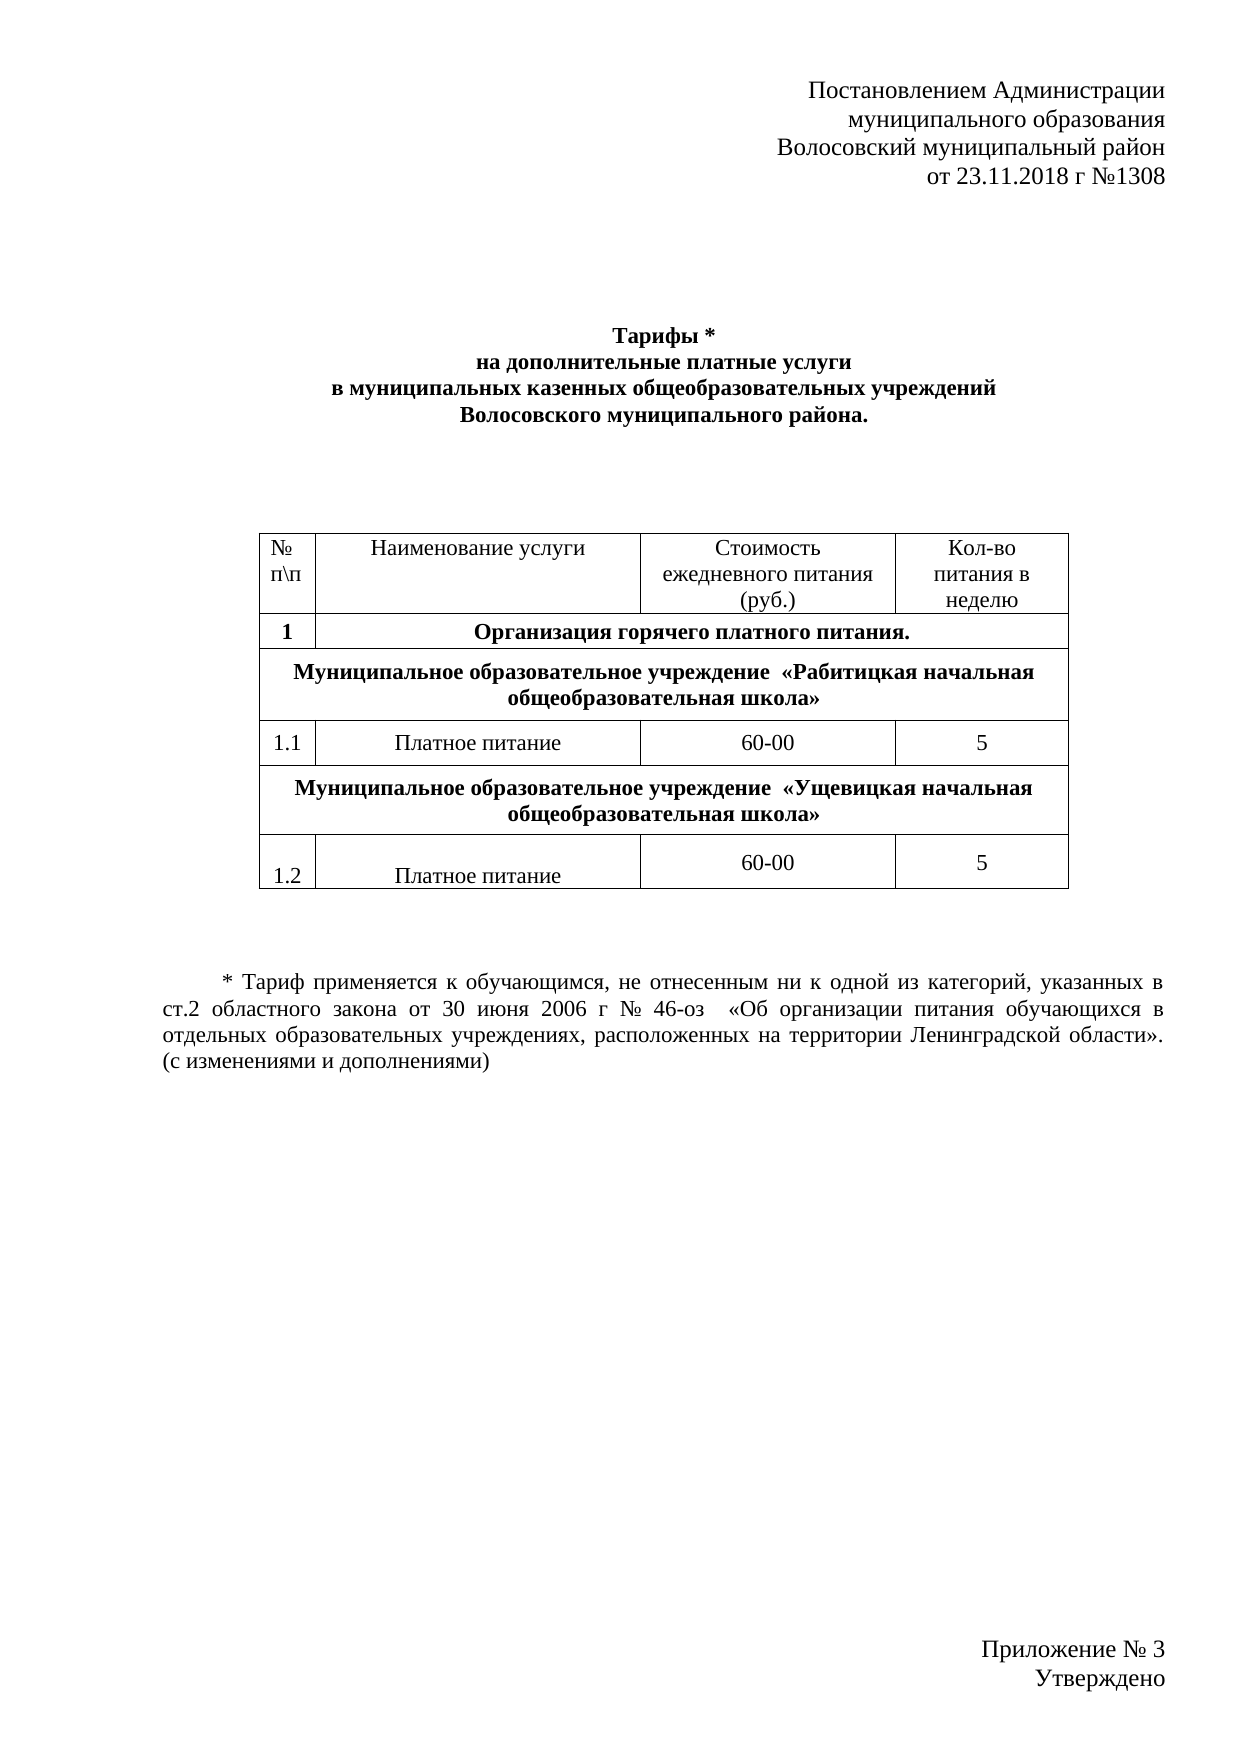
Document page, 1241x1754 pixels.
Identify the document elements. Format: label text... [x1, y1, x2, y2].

table_cell 60-00 [641, 721, 895, 765]
text Волосовский муниципальный район [753, 132, 1165, 161]
text в муниципальных казенных общеобразовательных учреждений [162, 374, 1165, 401]
table_header Наименование услуги [316, 534, 640, 613]
table_header Стоимость ежедневного питания (руб.) [641, 534, 895, 613]
table_cell Организация горячего платного питания. [316, 614, 1068, 648]
table_cell 5 [896, 721, 1068, 765]
text на дополнительные платные услуги [162, 348, 1165, 374]
table_header Кол-во питания в неделю [896, 534, 1068, 613]
text Постановлением Администрации [753, 75, 1165, 104]
text Утверждено [812, 1663, 1165, 1692]
table_cell 60-00 [641, 835, 895, 888]
table_header № п\п [260, 534, 315, 613]
text муниципального образования [753, 104, 1165, 132]
text Тарифы * [162, 322, 1165, 348]
table_cell Муниципальное образовательное учреждение «Ущевицкая начальная общеобразовательная школа» [260, 766, 1068, 834]
table_cell 1.1 [260, 721, 315, 765]
table_cell Платное питание [316, 721, 640, 765]
table_cell Муниципальное образовательное учреждение «Рабитицкая начальная общеобразовательная школа» [260, 649, 1068, 719]
table_cell 1 [260, 614, 315, 648]
table_cell 5 [896, 835, 1068, 888]
table_cell Платное питание [316, 835, 640, 888]
text * Тариф применяется к обучающимся, не отнесенным ни к одной из категорий, указанных в ст.2 областного закона от 30 июня 2006 г № 46-оз «Об организации питания обучающихся в отдельных образовательных учреждениях, расположенных на территории Ленинградской области». (с изменениями и дополнениями) [162, 968, 1165, 1074]
table_cell 1.2 [260, 835, 315, 888]
text Волосовского муниципального района. [162, 401, 1165, 427]
text от 23.11.2018 г №1308 [753, 161, 1165, 190]
text Приложение № 3 [812, 1634, 1165, 1663]
